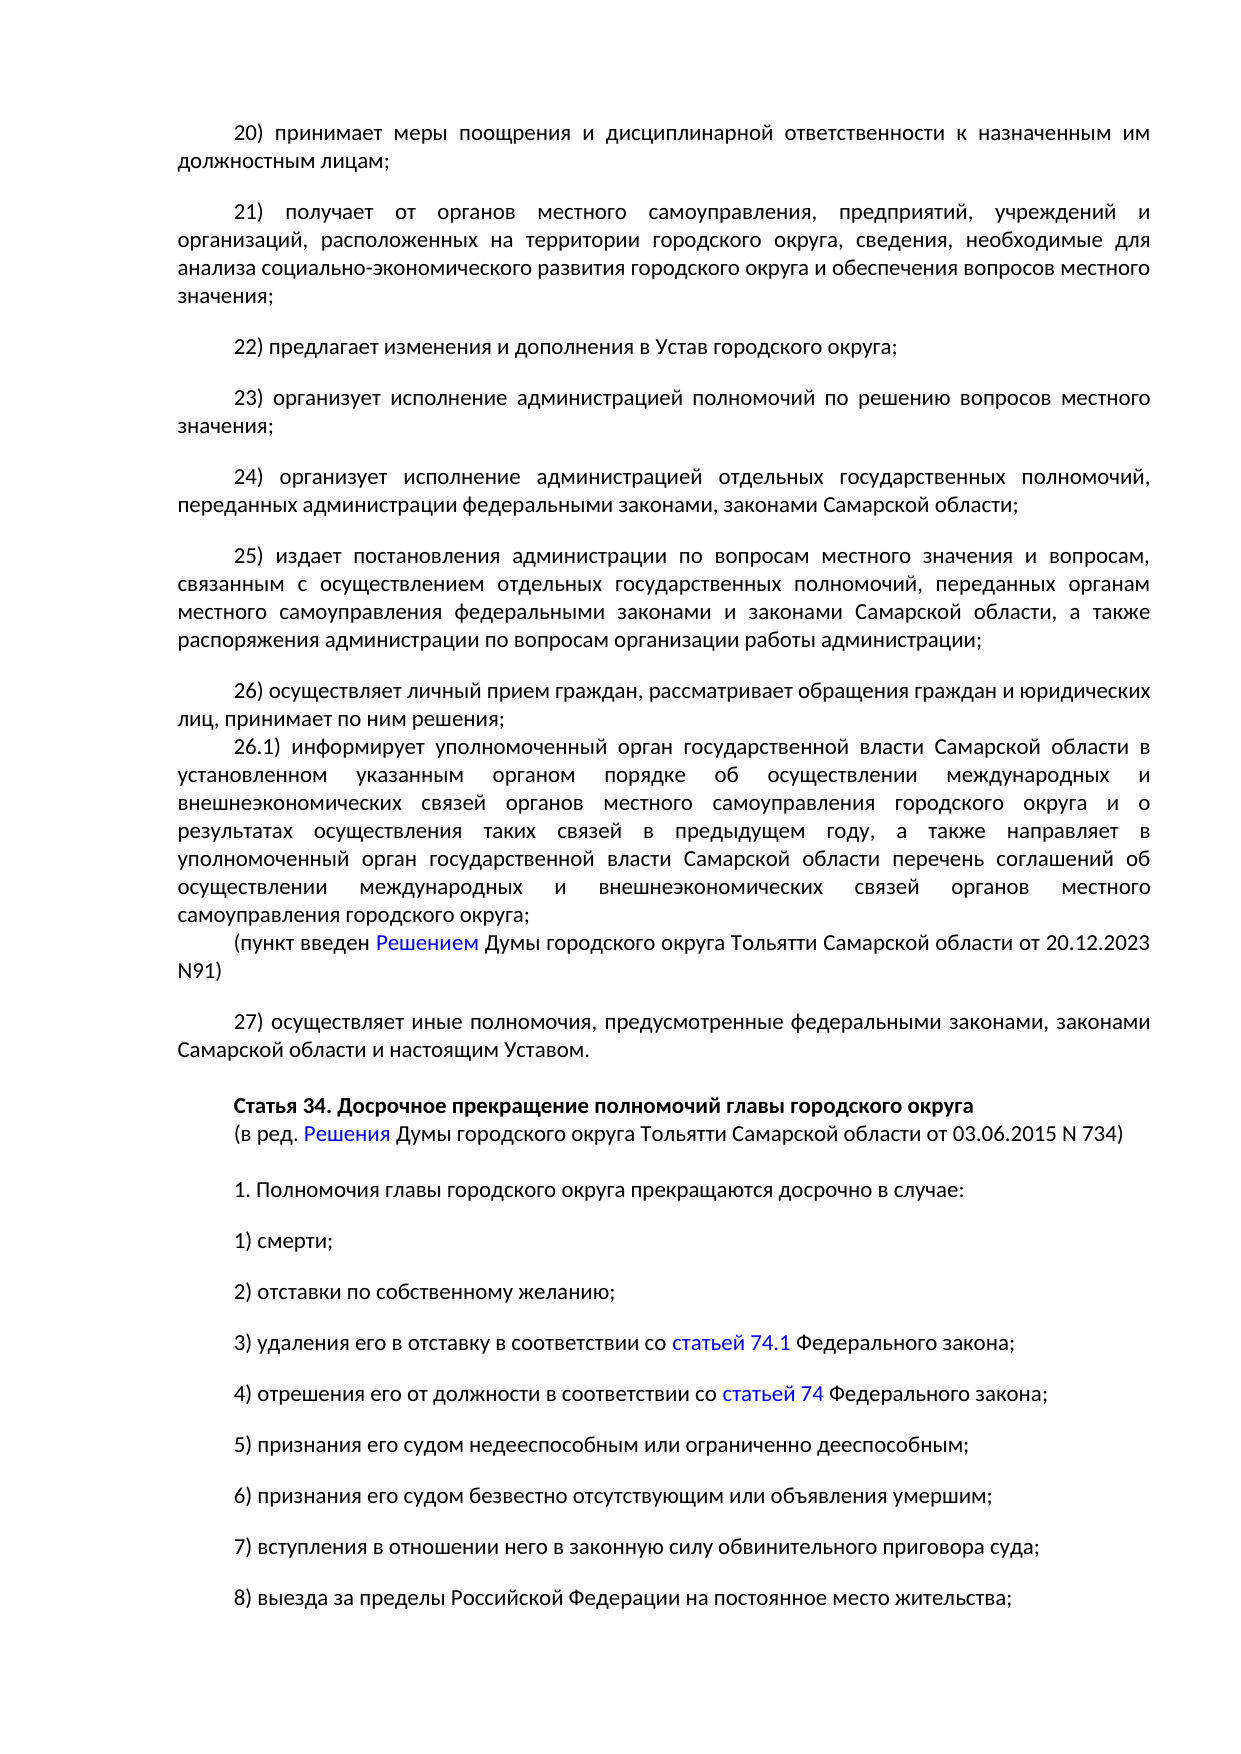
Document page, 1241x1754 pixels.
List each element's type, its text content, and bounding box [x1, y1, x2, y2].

text 8) выезда за пределы Российской Федерации на постоянное место жительства; [177, 1583, 1152, 1611]
text 24) организует исполнение администрацией отдельных государственных полномочий, переданных администрации федеральными законами, законами Самарской области; [177, 462, 1152, 518]
text 1. Полномочия главы городского округа прекращаются досрочно в случае: [177, 1175, 1152, 1203]
text 26.1) информирует уполномоченный орган государственной власти Самарской области в установленном указанным органом порядке об осуществлении международных и внешнеэкономических связей органов местного самоуправления городского округа и о результатах осуществления таких связей в предыдущем году, а также направляет в уполномоченный орган государственной власти Самарской области перечень соглашений об осуществлении международных и внешнеэкономических связей органов местного самоуправления городского округа; [177, 732, 1152, 928]
text 7) вступления в отношении него в законную силу обвинительного приговора суда; [177, 1532, 1152, 1560]
text 27) осуществляет иные полномочия, предусмотренные федеральными законами, законами Самарской области и настоящим Уставом. [177, 1007, 1152, 1063]
text 3) удаления его в отставку в соответствии со статьей 74.1 Федерального закона; [177, 1328, 1152, 1356]
text 1) смерти; [177, 1226, 1152, 1254]
text 2) отставки по собственному желанию; [177, 1277, 1152, 1305]
text 22) предлагает изменения и дополнения в Устав городского округа; [177, 332, 1152, 360]
title Статья 34. Досрочное прекращение полномочий главы городского округа [177, 1091, 1152, 1119]
text 5) признания его судом недееспособным или ограниченно дееспособным; [177, 1430, 1152, 1458]
text (в ред. Решения Думы городского округа Тольятти Самарской области от 03.06.2015 N 734) [177, 1119, 1152, 1147]
text 25) издает постановления администрации по вопросам местного значения и вопросам, связанным с осуществлением отдельных государственных полномочий, переданных органам местного самоуправления федеральными законами и законами Самарской области, а также распоряжения администрации по вопросам организации работы администрации; [177, 541, 1152, 653]
text 26) осуществляет личный прием граждан, рассматривает обращения граждан и юридических лиц, принимает по ним решения; [177, 676, 1152, 732]
text 20) принимает меры поощрения и дисциплинарной ответственности к назначенным им должностным лицам; [177, 118, 1152, 174]
text 23) организует исполнение администрацией полномочий по решению вопросов местного значения; [177, 383, 1152, 439]
text 6) признания его судом безвестно отсутствующим или объявления умершим; [177, 1481, 1152, 1509]
text 21) получает от органов местного самоуправления, предприятий, учреждений и организаций, расположенных на территории городского округа, сведения, необходимые для анализа социально-экономического развития городского округа и обеспечения вопросов местного значения; [177, 197, 1152, 309]
text (пункт введен Решением Думы городского округа Тольятти Самарской области от 20.12.2023 N91) [177, 928, 1152, 984]
text 4) отрешения его от должности в соответствии со статьей 74 Федерального закона; [177, 1379, 1152, 1407]
